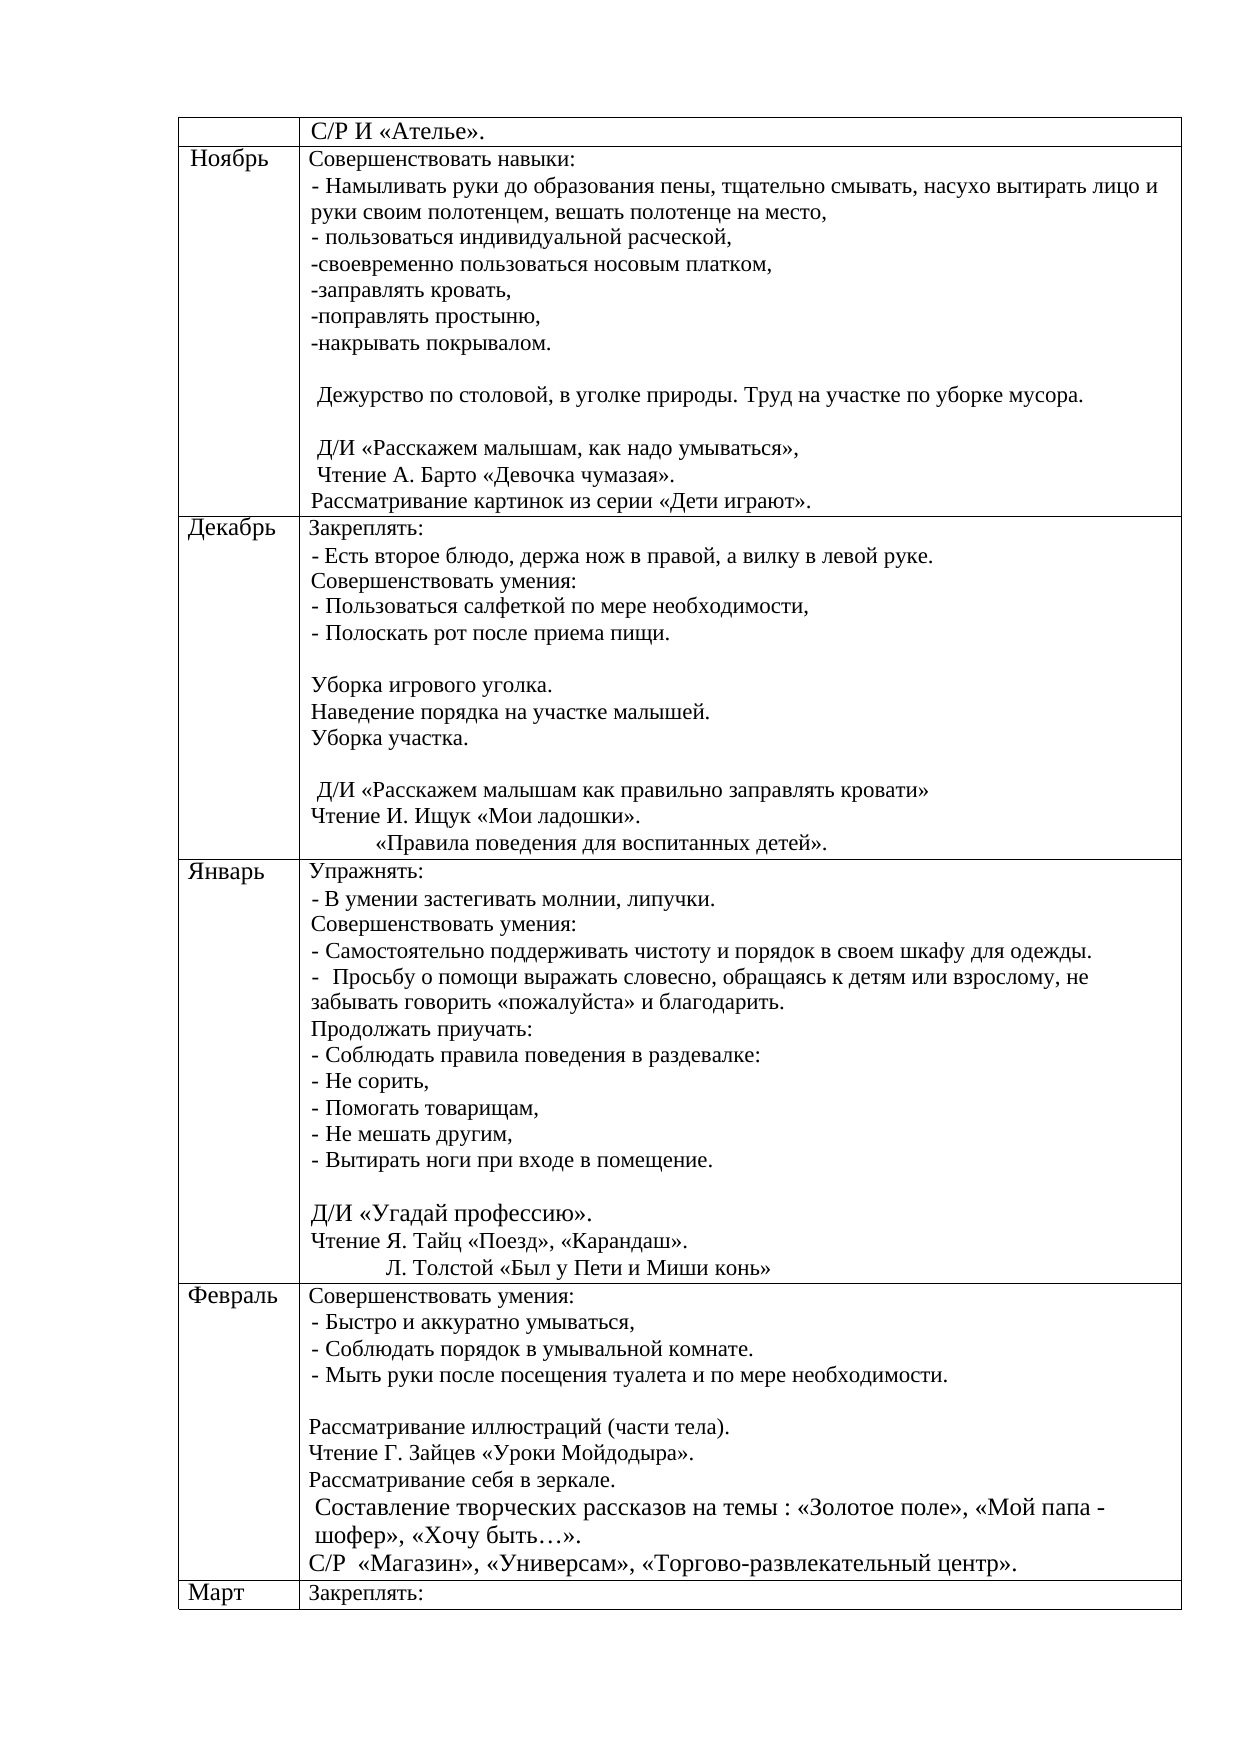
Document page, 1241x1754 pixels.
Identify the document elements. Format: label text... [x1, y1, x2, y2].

table_cell Закреплять: Есть второе блюдо, держа нож в правой, а вилку в левой руке. Совершенствовать умения: Пользоваться салфеткой по мере необходимости, Полоскать рот после приема пищи. Уборка игрового уголка. Наведение порядка на участке малышей. Уборка участка. Д/И «Расскажем малышам как правильно заправлять кровати» Чтение И. Ищук «Мои ладошки». «Правила поведения для воспитанных детей». [300, 517, 1181, 859]
table_cell Январь [179, 860, 299, 1283]
table_cell Декабрь [179, 517, 299, 859]
table_header С/Р И «Ателье». [300, 118, 1181, 146]
table_cell Совершенствовать умения: Быстро и аккуратно умываться, Соблюдать порядок в умывальной комнате. Мыть руки после посещения туалета и по мере необходимости. Рассматривание иллюстраций (части тела). Чтение Г. Зайцев «Уроки Мойдодыра». Рассматривание себя в зеркале. Составление творческих рассказов на темы : «Золотое поле», «Мой папа - шофер», «Хочу быть…». С/Р «Магазин», «Универсам», «Торгово-развлекательный центр». [300, 1284, 1181, 1580]
table_cell Ноябрь [179, 147, 299, 516]
table_cell Совершенствовать навыки: Намыливать руки до образования пены, тщательно смывать, насухо вытирать лицо и руки своим полотенцем, вешать полотенце на место, пользоваться индивидуальной расческой, -своевременно пользоваться носовым платком, -заправлять кровать, -поправлять простыню, -накрывать покрывалом. Дежурство по столовой, в уголке природы. Труд на участке по уборке мусора. Д/И «Расскажем малышам, как надо умываться», Чтение А. Барто «Девочка чумазая». Рассматривание картинок из серии «Дети играют». [300, 147, 1181, 516]
table_cell Март [179, 1581, 299, 1609]
table_cell Февраль [179, 1284, 299, 1580]
table_cell Закреплять: [300, 1581, 1181, 1609]
table_header [179, 118, 299, 146]
table_cell Упражнять: В умении застегивать молнии, липучки. Совершенствовать умения: Самостоятельно поддерживать чистоту и порядок в своем шкафу для одежды. Просьбу о помощи выражать словесно, обращаясь к детям или взрослому, не забывать говорить «пожалуйста» и благодарить. Продолжать приучать: Соблюдать правила поведения в раздевалке: Не сорить, Помогать товарищам, Не мешать другим, Вытирать ноги при входе в помещение. Д/И «Угадай профессию». Чтение Я. Тайц «Поезд», «Карандаш». Л. Толстой «Был у Пети и Миши конь» [300, 860, 1181, 1283]
